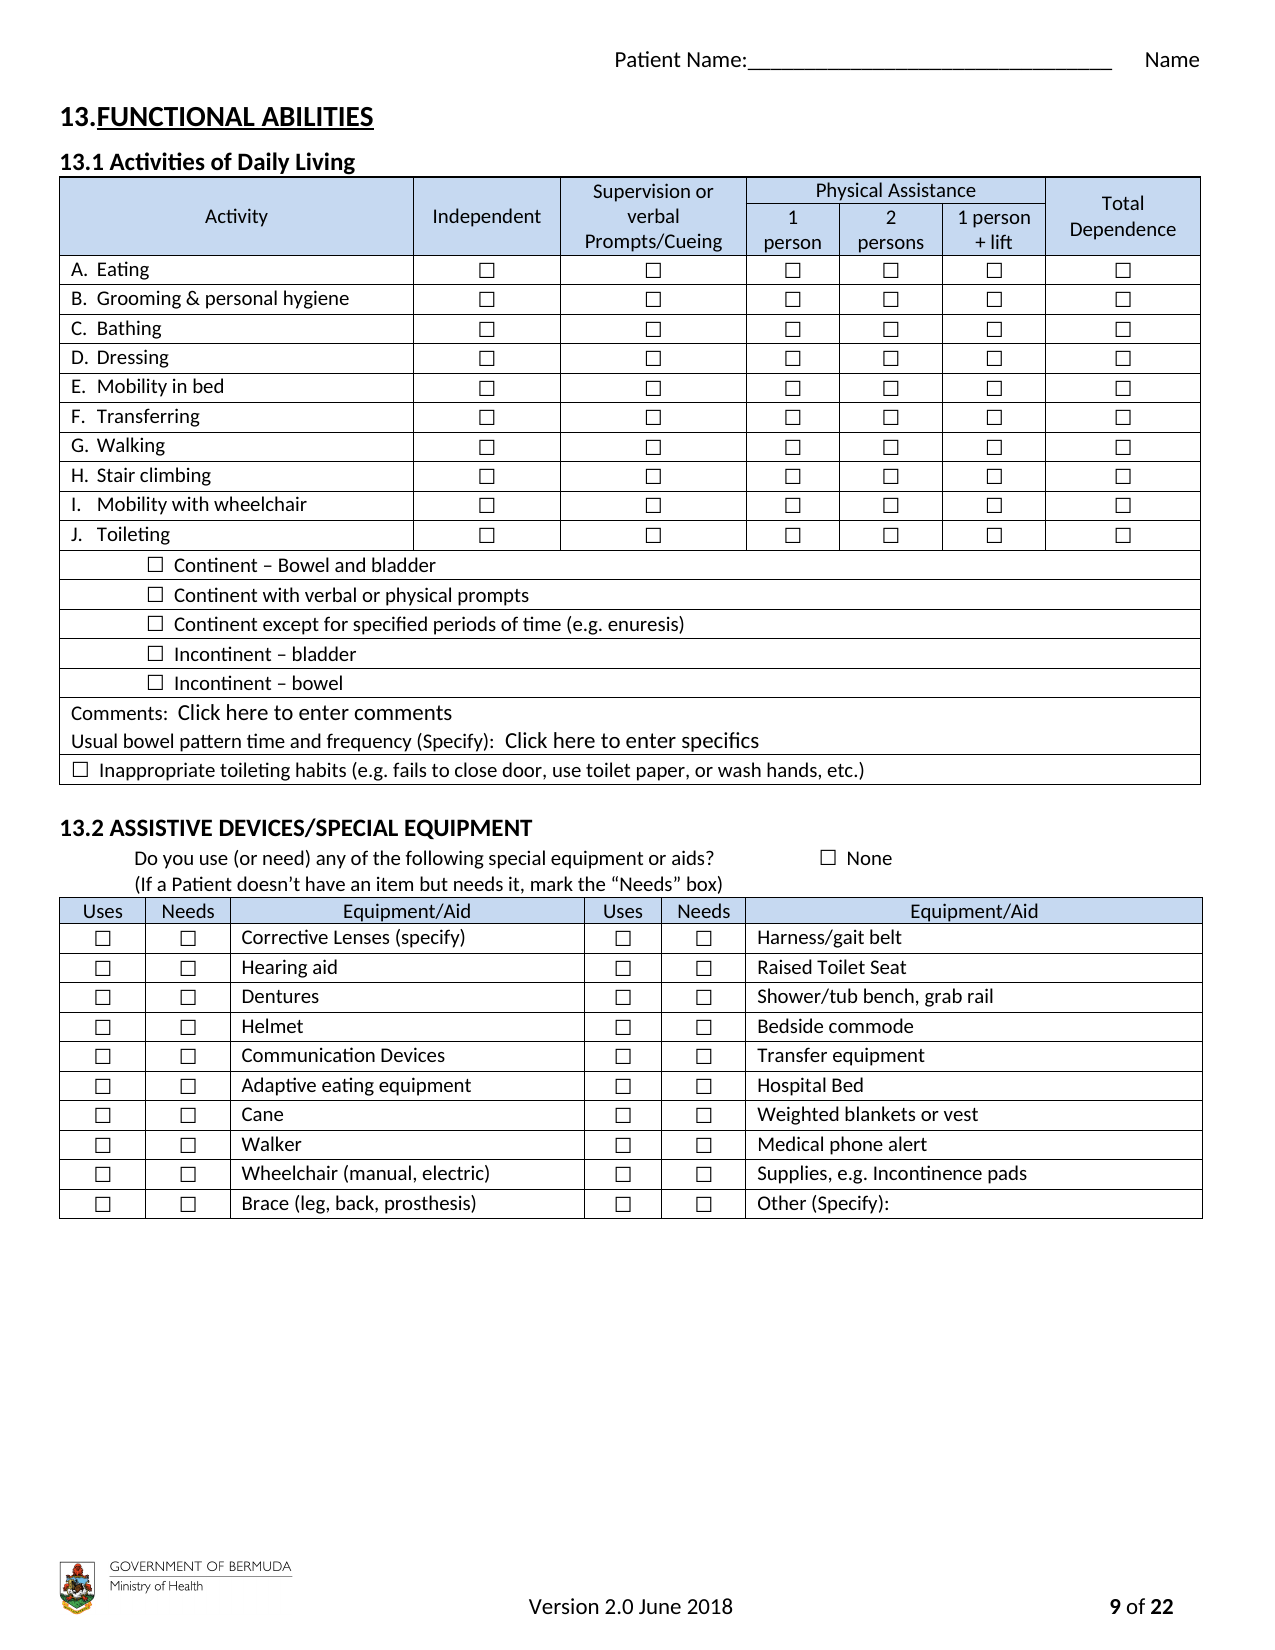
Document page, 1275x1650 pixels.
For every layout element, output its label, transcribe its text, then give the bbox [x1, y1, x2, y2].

table_header Activity [60, 178, 413, 255]
table_cell [1046, 698, 1200, 754]
table_cell Harness/gait belt [746, 924, 1202, 953]
table_cell Grooming & personal hygiene [60, 285, 413, 314]
table_cell Cane [231, 1101, 584, 1130]
table_cell Other (Specify): [746, 1190, 1202, 1218]
table_header Total Dependence [1046, 178, 1200, 255]
table_cell Transferring [60, 403, 413, 432]
table_cell Dressing [60, 344, 413, 373]
table_cell Bedside commode [746, 1013, 1202, 1041]
table_cell [1046, 669, 1200, 697]
table_cell Bathing [60, 315, 413, 343]
table_cell Supplies, e.g. Incontinence pads [746, 1160, 1202, 1189]
table_cell Hospital Bed [746, 1072, 1202, 1100]
table_cell Adaptive eating equipment [231, 1072, 584, 1100]
table_cell Continent with verbal or physical prompts [60, 580, 942, 608]
text 13.1 Activities of Daily Living [59, 146, 1200, 176]
table_cell [943, 551, 1046, 579]
table_cell Comments: Usual bowel pattern time and frequency (Specify): [60, 698, 942, 754]
table_cell Communication Devices [231, 1042, 584, 1071]
table_cell Mobility with wheelchair [60, 492, 413, 520]
table_header Equipment/Aid [231, 898, 584, 923]
table_cell Dentures [231, 983, 584, 1012]
table_cell Eating [60, 256, 413, 284]
table_cell [943, 755, 1046, 783]
table_cell 1 person [747, 204, 839, 255]
table_cell 2 persons [840, 204, 942, 255]
table_header Uses [60, 898, 145, 923]
table_cell [943, 669, 1046, 697]
table_cell Brace (leg, back, prosthesis) [231, 1190, 584, 1218]
table_cell Hearing aid [231, 954, 584, 982]
table_cell [1046, 551, 1200, 579]
table_header Physical Assistance [747, 178, 1045, 203]
table_cell Mobility in bed [60, 374, 413, 402]
table_cell Incontinent – bladder [60, 639, 942, 667]
table_cell Walker [231, 1131, 584, 1159]
table_header Independent [414, 178, 560, 255]
table_cell Incontinent – bowel [60, 669, 942, 697]
table_cell Helmet [231, 1013, 584, 1041]
table_cell Continent – Bowel and bladder [60, 551, 942, 579]
table_header Needs [662, 898, 745, 923]
table_cell Shower/tub bench, grab rail [746, 983, 1202, 1012]
table_cell Continent except for specified periods of time (e.g. enuresis) [60, 610, 942, 638]
table_cell Stair climbing [60, 462, 413, 491]
table_cell Toileting [60, 521, 413, 549]
table_cell Medical phone alert [746, 1131, 1202, 1159]
subtitle FUNCTIONAL ABILITIES [59, 98, 1200, 133]
table_cell [943, 698, 1046, 754]
table_header Supervision or verbal Prompts/Cueing [561, 178, 746, 255]
table_cell Walking [60, 433, 413, 461]
table_cell Weighted blankets or vest [746, 1101, 1202, 1130]
table_cell Wheelchair (manual, electric) [231, 1160, 584, 1189]
table_cell [1046, 580, 1200, 608]
table_header Equipment/Aid [746, 898, 1202, 923]
picture [59, 1561, 293, 1615]
text Do you use (or need) any of the following special equipment or aids? None [134, 843, 1200, 871]
table_cell Transfer equipment [746, 1042, 1202, 1071]
text (If a Patient doesn’t have an item but needs it, mark the “Needs” box) [134, 871, 1200, 897]
table_cell Corrective Lenses (specify) [231, 924, 584, 953]
text 13.2 Assistive Devices/Special Equipment [59, 812, 1200, 843]
table_cell [1046, 755, 1200, 783]
table_cell Inappropriate toileting habits (e.g. fails to close door, use toilet paper, or wash hands, etc.) [60, 755, 942, 783]
table_cell [943, 610, 1046, 638]
table_cell [943, 580, 1046, 608]
table_cell 1 person + lift [943, 204, 1045, 255]
table_cell [1046, 639, 1200, 667]
table_header Needs [146, 898, 230, 923]
table_cell Raised Toilet Seat [746, 954, 1202, 982]
table_header Uses [585, 898, 661, 923]
table_cell [943, 639, 1046, 667]
table_cell [1046, 610, 1200, 638]
